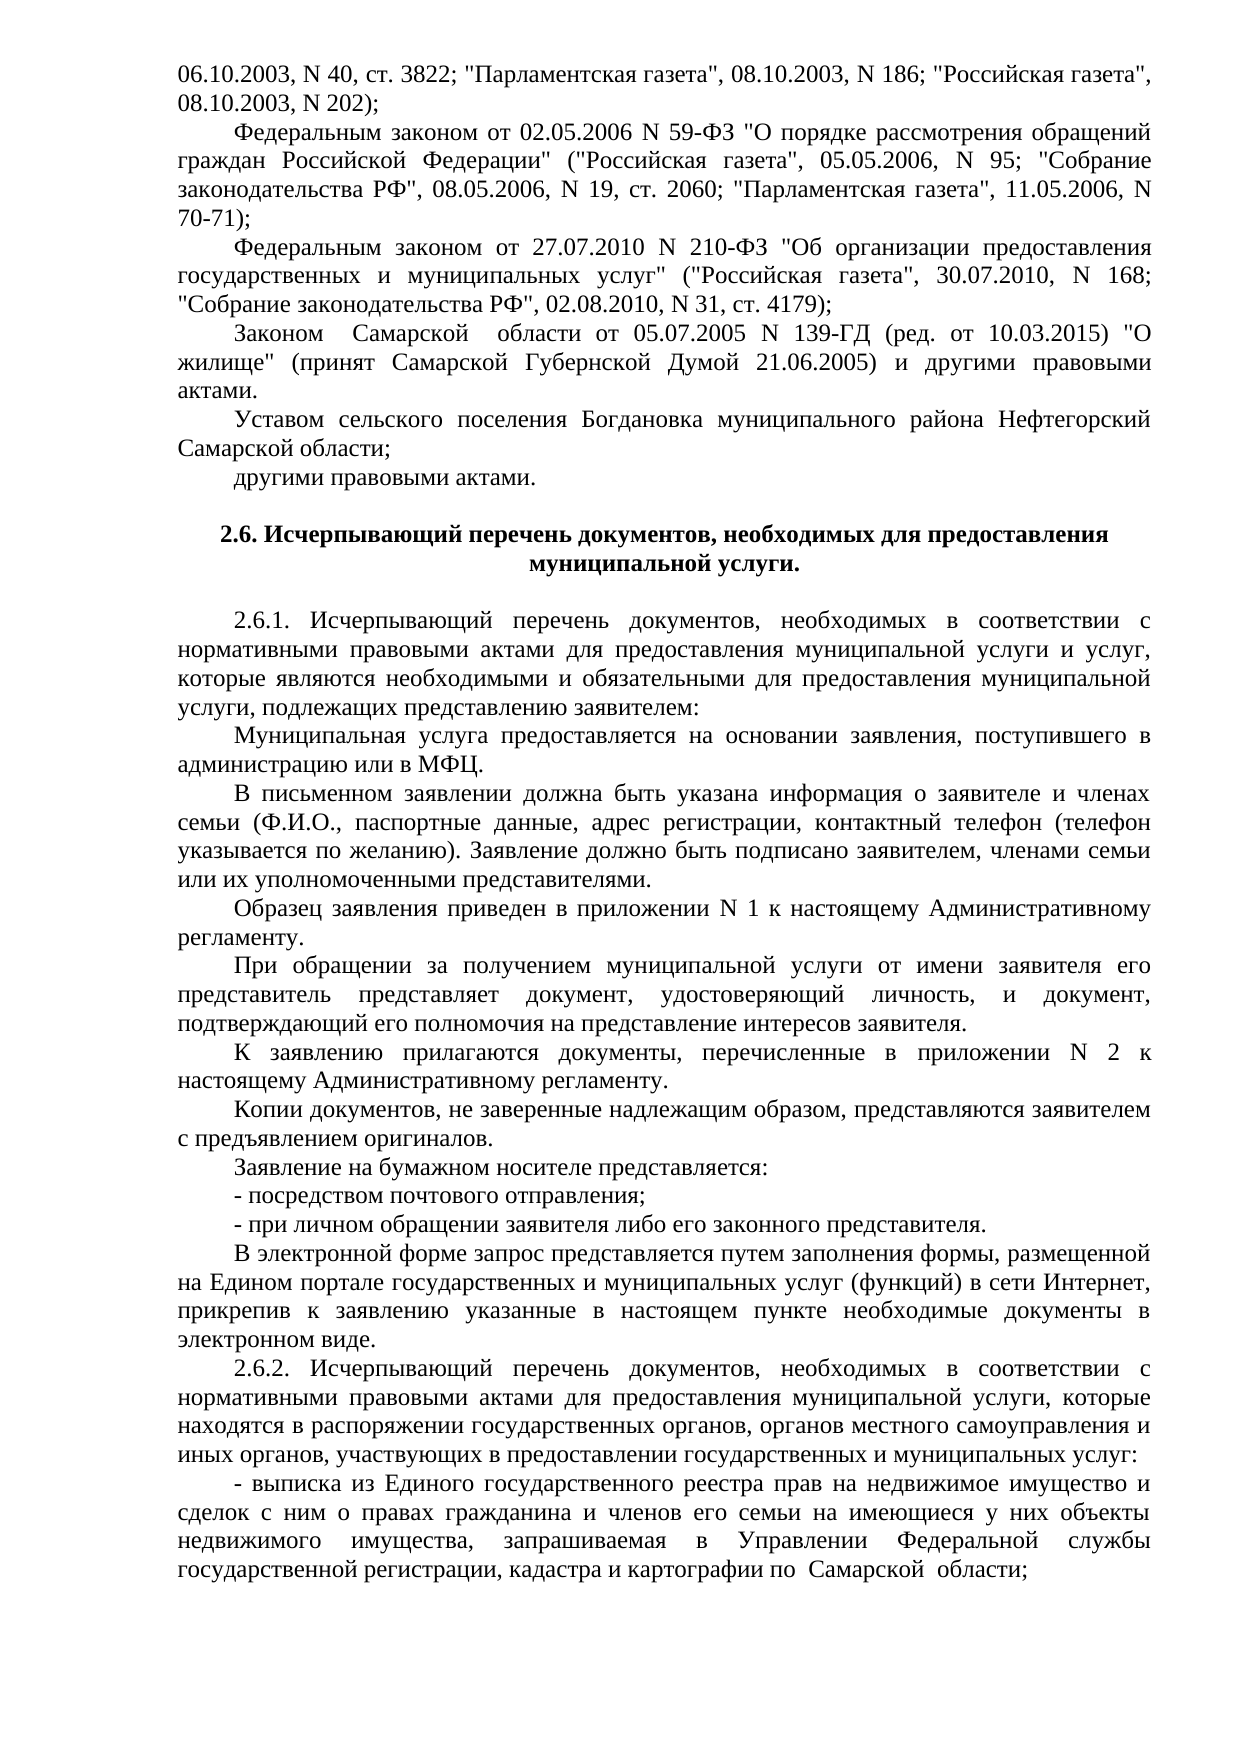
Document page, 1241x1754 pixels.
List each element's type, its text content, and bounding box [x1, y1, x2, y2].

text Образец заявления приведен в приложении N 1 к настоящему Административному регламенту. [177, 893, 1152, 950]
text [177, 59, 1152, 117]
text - посредством почтового отправления; [177, 1180, 1152, 1209]
text - при личном обращении заявителя либо его законного представителя. [177, 1209, 1152, 1238]
text 2.6.2. Исчерпывающий перечень документов, необходимых в соответствии с нормативными правовыми актами для предоставления муниципальной услуги, которые находятся в распоряжении государственных органов, органов местного самоуправления и иных органов, участвующих в предоставлении государственных и муниципальных услуг: [177, 1353, 1152, 1468]
text В электронной форме запрос представляется путем заполнения формы, размещенной на Едином портале государственных и муниципальных услуг (функций) в сети Интернет, прикрепив к заявлению указанные в настоящем пункте необходимые документы в электронном виде. [177, 1238, 1152, 1353]
text Копии документов, не заверенные надлежащим образом, представляются заявителем с предъявлением оригиналов. [177, 1094, 1152, 1152]
text Муниципальная услуга предоставляется на основании заявления, поступившего в администрацию или в МФЦ. [177, 720, 1152, 778]
text другими правовыми актами. [177, 462, 1152, 490]
text 2.6.1. Исчерпывающий перечень документов, необходимых в соответствии с нормативными правовыми актами для предоставления муниципальной услуги и услуг, которые являются необходимыми и обязательными для предоставления муниципальной услуги, подлежащих представлению заявителем: [177, 605, 1152, 720]
text Законом Самарской области от 05.07.2005 N 139-ГД (ред. от 10.03.2015) "О жилище" (принят Самарской Губернской Думой 21.06.2005) и другими правовыми актами. [177, 318, 1152, 404]
text При обращении за получением муниципальной услуги от имени заявителя его представитель представляет документ, удостоверяющий личность, и документ, подтверждающий его полномочия на представление интересов заявителя. [177, 950, 1152, 1037]
text Заявление на бумажном носителе представляется: [177, 1152, 1152, 1180]
text Федеральным законом от 27.07.2010 N 210-ФЗ "Об организации предоставления государственных и муниципальных услуг" ("Российская газета", 30.07.2010, N 168; "Собрание законодательства РФ", 02.08.2010, N 31, ст. 4179); [177, 232, 1152, 318]
text Федеральным законом от 02.05.2006 N 59-ФЗ "О порядке рассмотрения обращений граждан Российской Федерации" ("Российская газета", 05.05.2006, N 95; "Собрание законодательства РФ", 08.05.2006, N 19, ст. 2060; "Парламентская газета", 11.05.2006, N 70-71); [177, 117, 1152, 232]
text К заявлению прилагаются документы, перечисленные в приложении N 2 к настоящему Административному регламенту. [177, 1037, 1152, 1094]
text В письменном заявлении должна быть указана информация о заявителе и членах семьи (Ф.И.О., паспортные данные, адрес регистрации, контактный телефон (телефон указывается по желанию). Заявление должно быть подписано заявителем, членами семьи или их уполномоченными представителями. [177, 778, 1152, 893]
text 2.6. Исчерпывающий перечень документов, необходимых для предоставления муниципальной услуги. [177, 519, 1152, 577]
text Уставом сельского поселения Богдановка муниципального района Нефтегорский Самарской области; [177, 404, 1152, 462]
text - выписка из Единого государственного реестра прав на недвижимое имущество и сделок с ним о правах гражданина и членов его семьи на имеющиеся у них объекты недвижимого имущества, запрашиваемая в Управлении Федеральной службы государственной регистрации, кадастра и картографии по Самарской области; [177, 1468, 1152, 1583]
